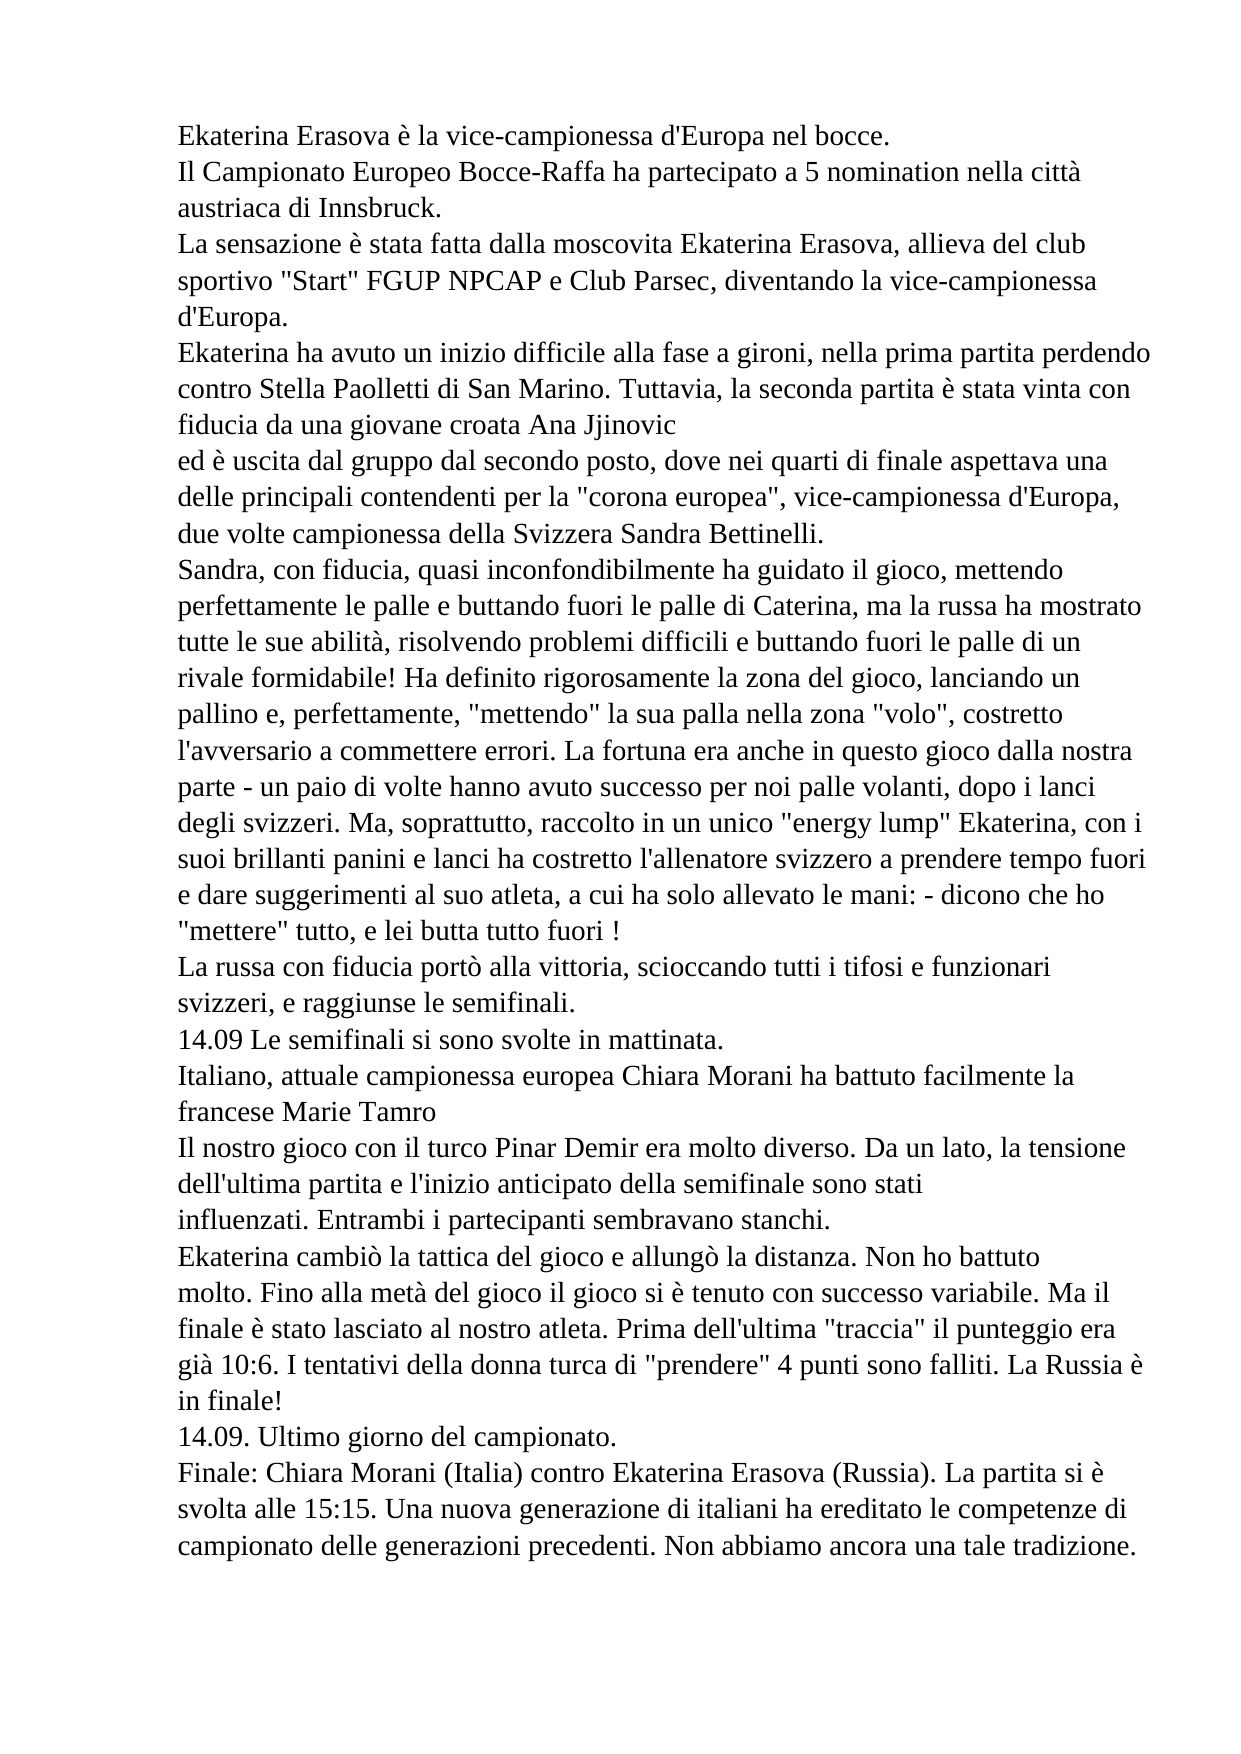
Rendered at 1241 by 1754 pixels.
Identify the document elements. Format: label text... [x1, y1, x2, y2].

text Ekaterina Erasova è la vice-campionessa d'Europa nel bocce. Il Campionato Europeo Bocce-Raffa ha partecipato a 5 nomination nella città austriaca di Innsbruck. La sensazione è stata fatta dalla moscovita Ekaterina Erasova, allieva del club sportivo "Start" FGUP NPCAP e Club Parsec, diventando la vice-campionessa d'Europa. Ekaterina ha avuto un inizio difficile alla fase a gironi, nella prima partita perdendo contro Stella Paolletti di San Marino. Tuttavia, la seconda partita è stata vinta con fiducia da una giovane croata Ana Jjinovic ed è uscita dal gruppo dal secondo posto, dove nei quarti di finale aspettava una delle principali contendenti per la "corona europea", vice-campionessa d'Europa, due volte campionessa della Svizzera Sandra Bettinelli. Sandra, con fiducia, quasi inconfondibilmente ha guidato il gioco, mettendo perfettamente le palle e buttando fuori le palle di Caterina, ma la russa ha mostrato tutte le sue abilità, risolvendo problemi difficili e buttando fuori le palle di un rivale formidabile! Ha definito rigorosamente la zona del gioco, lanciando un pallino e, perfettamente, "mettendo" la sua palla nella zona "volo", costretto l'avversario a commettere errori. La fortuna era anche in questo gioco dalla nostra parte - un paio di volte hanno avuto successo per noi palle volanti, dopo i lanci degli svizzeri. Ma, soprattutto, raccolto in un unico "energy lump" Ekaterina, con i suoi brillanti panini e lanci ha costretto l'allenatore svizzero a prendere tempo fuori e dare suggerimenti al suo atleta, a cui ha solo allevato le mani: - dicono che ho "mettere" tutto, e lei butta tutto fuori ! La russa con fiducia portò alla vittoria, scioccando tutti i tifosi e funzionari svizzeri, e raggiunse le semifinali. 14.09 Le semifinali si sono svolte in mattinata. Italiano, attuale campionessa europea Chiara Morani ha battuto facilmente la francese Marie Tamro Il nostro gioco con il turco Pinar Demir era molto diverso. Da un lato, la tensione dell'ultima partita e l'inizio anticipato della semifinale sono stati influenzati. Entrambi i partecipanti sembravano stanchi. Ekaterina cambiò la tattica del gioco e allungò la distanza. Non ho battuto molto. Fino alla metà del gioco il gioco si è tenuto con successo variabile. Ma il finale è stato lasciato al nostro atleta. Prima dell'ultima "traccia" il punteggio era già 10:6. I tentativi della donna turca di "prendere" 4 punti sono falliti. La Russia è in finale! 14.09. Ultimo giorno del campionato. Finale: Chiara Morani (Italia) contro Ekaterina Erasova (Russia). La partita si è svolta alle 15:15. Una nuova generazione di italiani ha ereditato le competenze di campionato delle generazioni precedenti. Non abbiamo ancora una tale tradizione. [177, 118, 1152, 1561]
